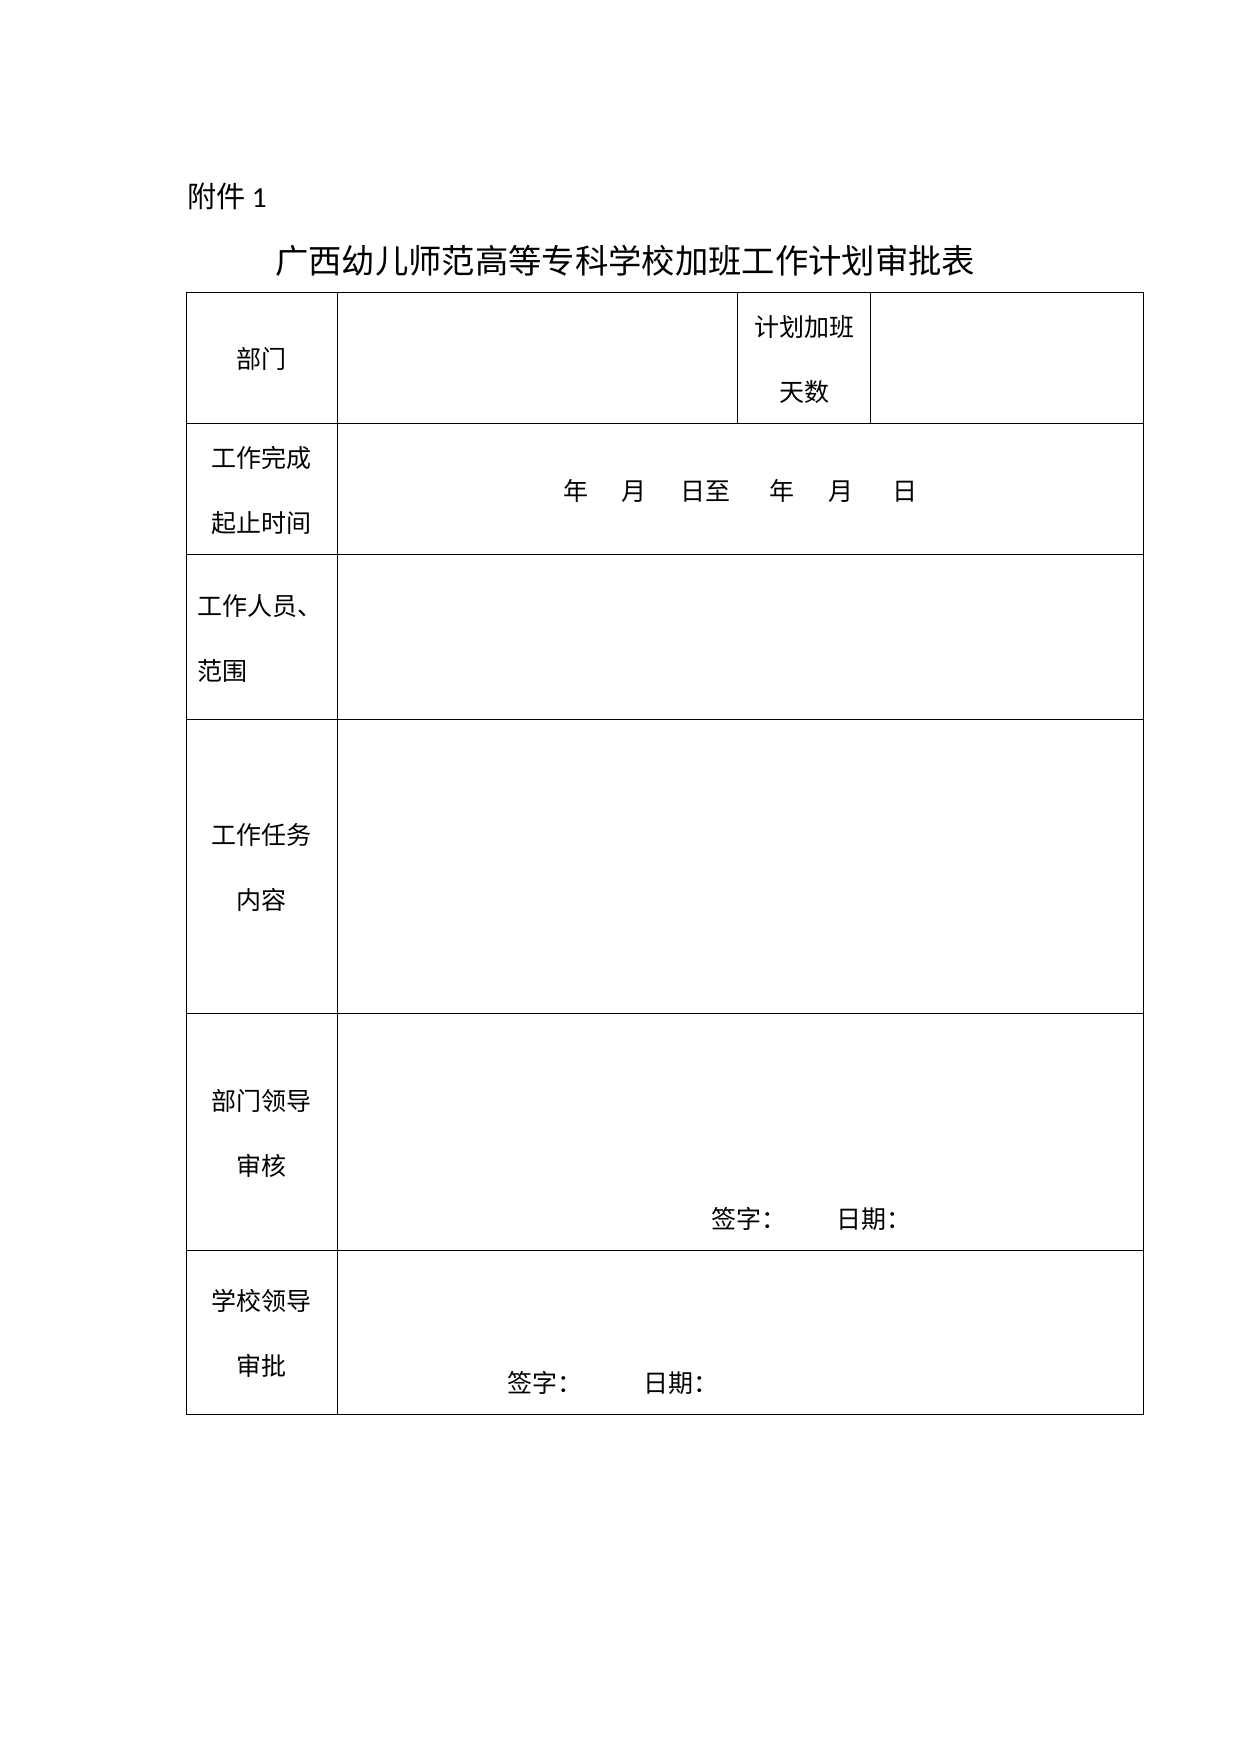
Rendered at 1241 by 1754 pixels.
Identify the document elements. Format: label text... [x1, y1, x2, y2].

table_cell 部门领导 审核 [187, 1014, 337, 1250]
table_header [338, 293, 737, 423]
text 附件1 [187, 162, 1062, 227]
table_cell 签字： 日期： [338, 1014, 1143, 1250]
table_header 部门 [187, 293, 337, 423]
table_cell 签字： 日期： [338, 1251, 1143, 1414]
table_cell 工作完成 起止时间 [187, 424, 337, 554]
table_cell 工作任务 内容 [187, 720, 337, 1013]
table_cell 年 月 日至 年 月 日 [338, 424, 1143, 554]
table_cell 学校领导 审批 [187, 1251, 337, 1414]
table_cell [338, 720, 1143, 1013]
table_cell 工作人员、范围 [187, 555, 337, 719]
text 广西幼儿师范高等专科学校加班工作计划审批表 [187, 227, 1062, 292]
table_header 计划加班天数 [738, 293, 870, 423]
table_cell [338, 555, 1143, 719]
table_header [871, 293, 1143, 423]
